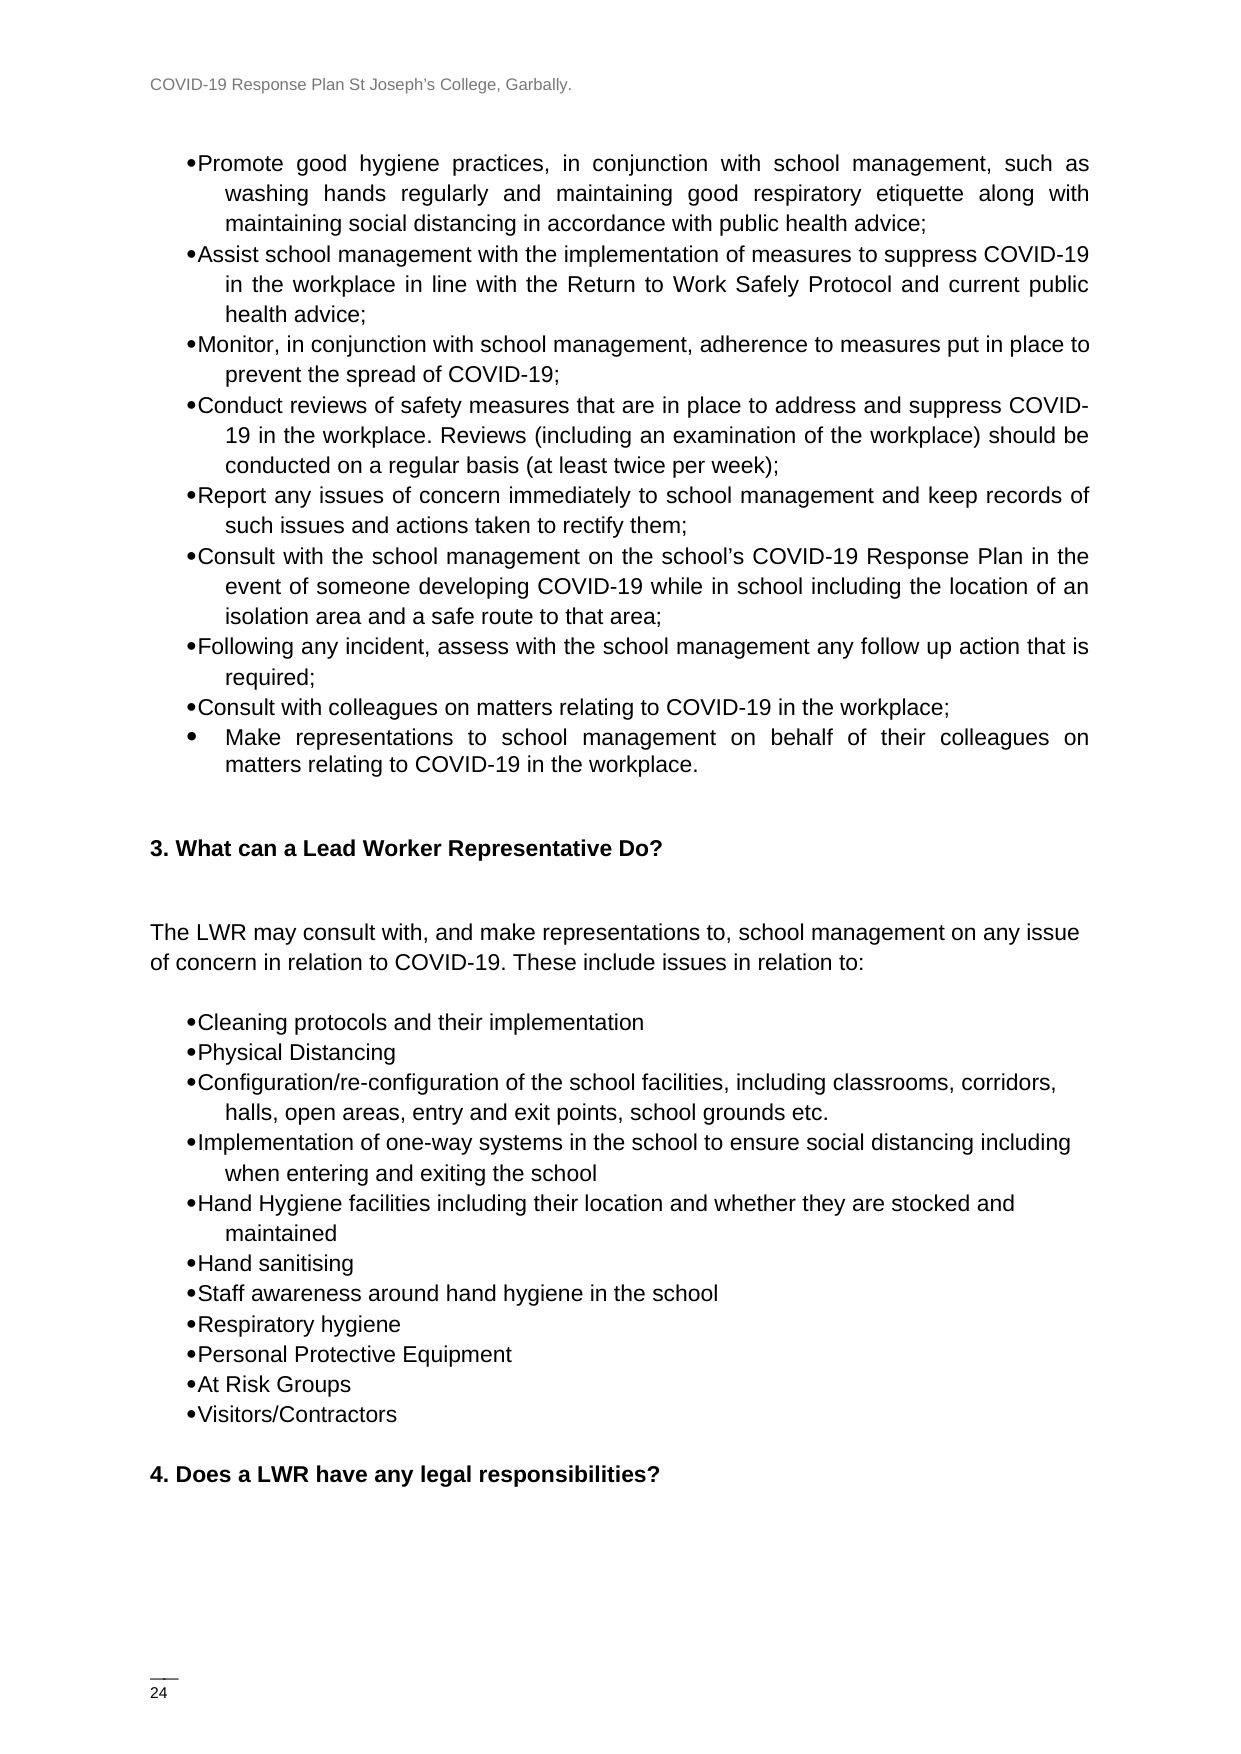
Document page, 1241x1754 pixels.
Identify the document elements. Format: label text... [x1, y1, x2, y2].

list At Risk Groups [187, 1371, 1090, 1397]
list Assist school management with the implementation of measures to suppress COVID-19 in the workplace in line with the Return to Work Safely Protocol and current public health advice; [187, 241, 1090, 327]
list Report any issues of concern immediately to school management and keep records of such issues and actions taken to rectify them; [187, 482, 1090, 539]
list Hand Hygiene facilities including their location and whether they are stocked and maintained [187, 1190, 1090, 1246]
list Configuration/re-configuration of the school facilities, including classrooms, corridors, halls, open areas, entry and exit points, school grounds etc. [187, 1069, 1090, 1126]
list Hand sanitising [187, 1250, 1090, 1277]
list Make representations to school management on behalf of their colleagues on matters relating to COVID-19 in the workplace. [187, 724, 1090, 777]
text The LWR may consult with, and make representations to, school management on any issue of concern in relation to COVID-19. These include issues in relation to: [150, 919, 1090, 976]
list Conduct reviews of safety measures that are in place to address and suppress COVID-19 in the workplace. Reviews (including an examination of the workplace) should be conducted on a regular basis (at least twice per week); [187, 392, 1090, 478]
list Implementation of one-way systems in the school to ensure social distancing including when entering and exiting the school [187, 1129, 1090, 1186]
list Consult with colleagues on matters relating to COVID-19 in the workplace; [187, 694, 1090, 720]
list Cleaning protocols and their implementation [187, 1008, 1090, 1035]
text 4. Does a LWR have any legal responsibilities? [150, 1461, 1090, 1487]
list Promote good hygiene practices, in conjunction with school management, such as washing hands regularly and maintaining good respiratory etiquette along with maintaining social distancing in accordance with public health advice; [187, 150, 1090, 237]
text 3. What can a Lead Worker Representative Do? [150, 835, 1090, 861]
list Monitor, in conjunction with school management, adherence to measures put in place to prevent the spread of COVID-19; [187, 331, 1090, 388]
list Respiratory hygiene [187, 1311, 1090, 1337]
list Staff awareness around hand hygiene in the school [187, 1280, 1090, 1307]
list Visitors/Contractors [187, 1401, 1090, 1428]
list Personal Protective Equipment [187, 1341, 1090, 1367]
list Following any incident, assess with the school management any follow up action that is required; [187, 633, 1090, 690]
list Consult with the school management on the school’s COVID-19 Response Plan in the event of someone developing COVID-19 while in school including the location of an isolation area and a safe route to that area; [187, 543, 1090, 629]
list Physical Distancing [187, 1039, 1090, 1065]
